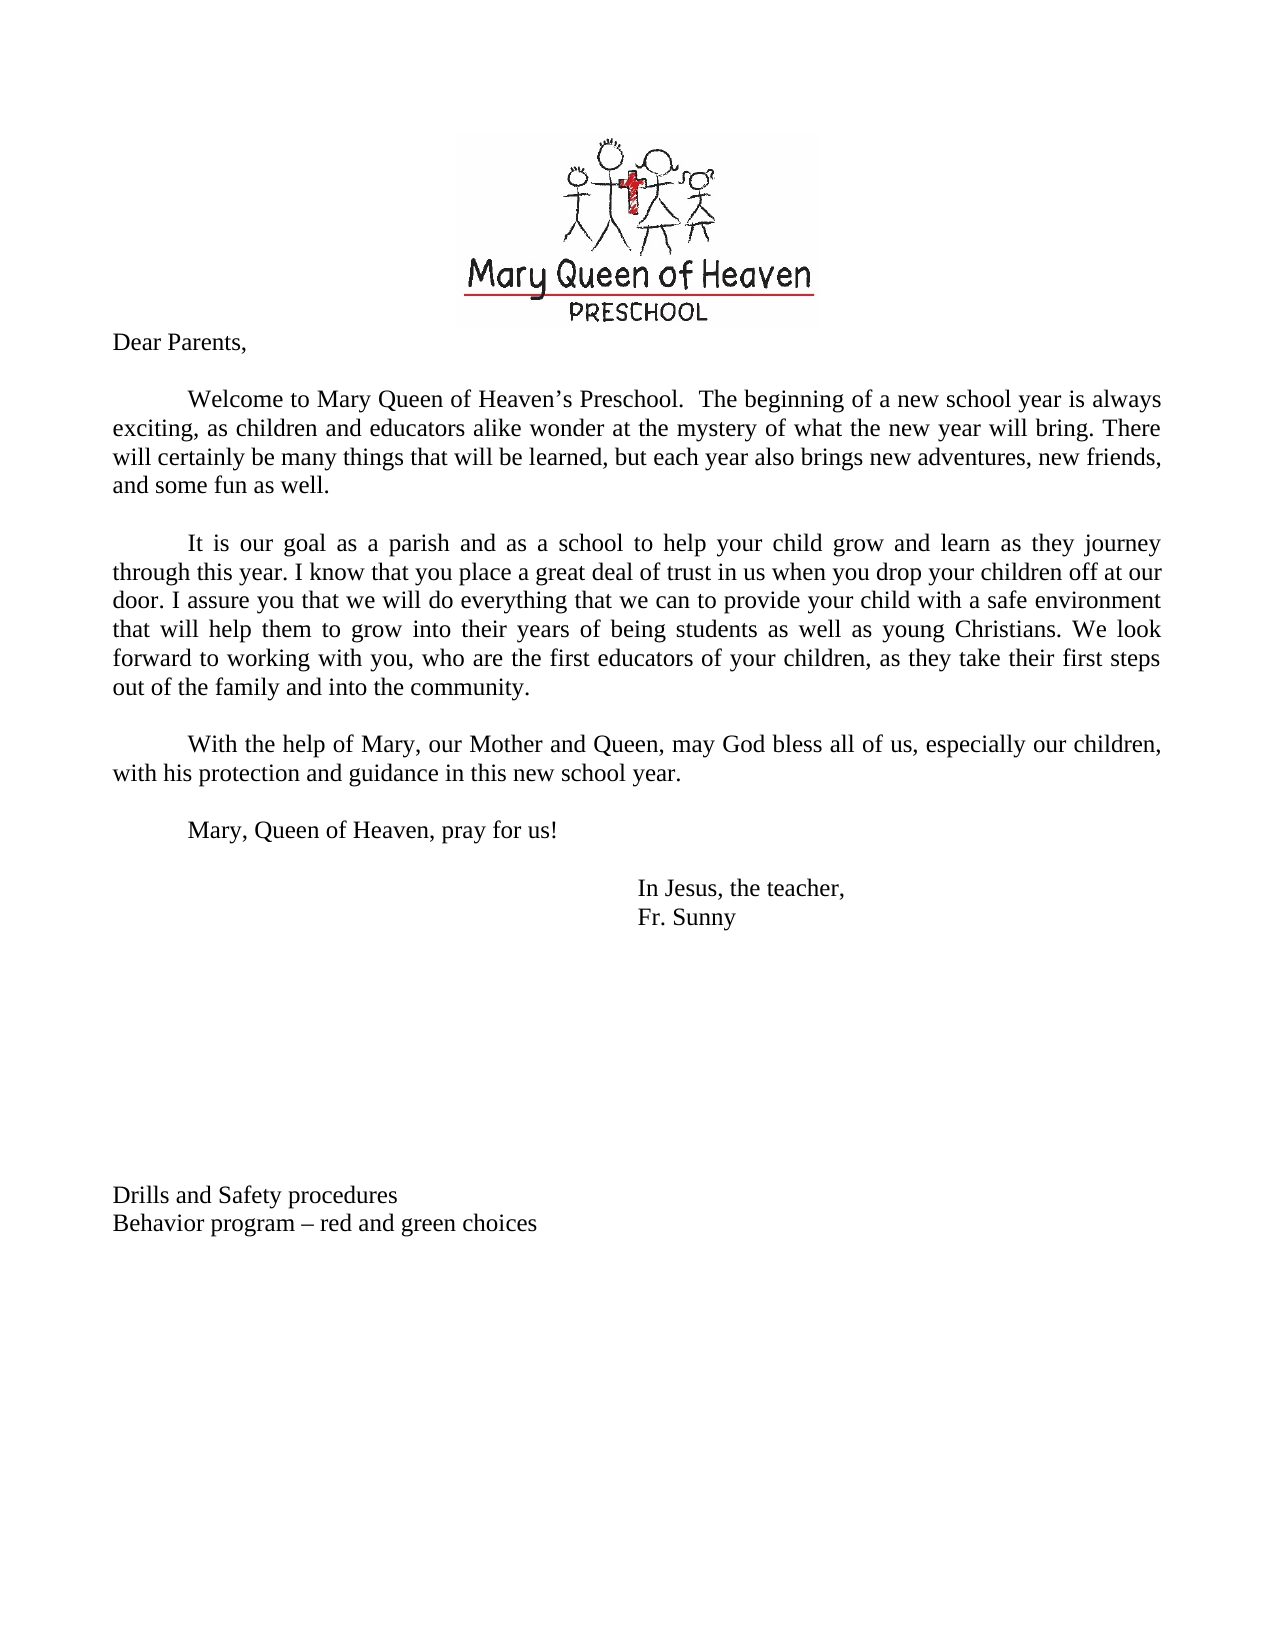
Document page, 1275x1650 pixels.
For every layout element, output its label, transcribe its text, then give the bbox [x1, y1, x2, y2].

text Dear Parents, [112, 327, 1162, 356]
text Behavior program – red and green choices [112, 1208, 1162, 1237]
text Welcome to Mary Queen of Heaven’s Preschool. The beginning of a new school year is always exciting, as children and educators alike wonder at the mystery of what the new year will bring. There will certainly be many things that will be learned, but each year also brings new adventures, new friends, and some fun as well. [112, 384, 1162, 499]
text With the help of Mary, our Mother and Queen, may God bless all of us, especially our children, with his protection and guidance in this new school year. [112, 729, 1162, 787]
text In Jesus, the teacher, [562, 873, 1162, 902]
picture [454, 132, 821, 327]
text Fr. Sunny [112, 902, 1162, 931]
text Mary, Queen of Heaven, pray for us! [112, 816, 1162, 844]
text It is our goal as a parish and as a school to help your child grow and learn as they journey through this year. I know that you place a great deal of trust in us when you drop your children off at our door. I assure you that we will do everything that we can to provide your child with a safe environment that will help them to grow into their years of being students as well as young Christians. We look forward to working with you, who are the first educators of your children, as they take their first steps out of the family and into the community. [112, 528, 1162, 701]
text Drills and Safety procedures [112, 1180, 1162, 1208]
